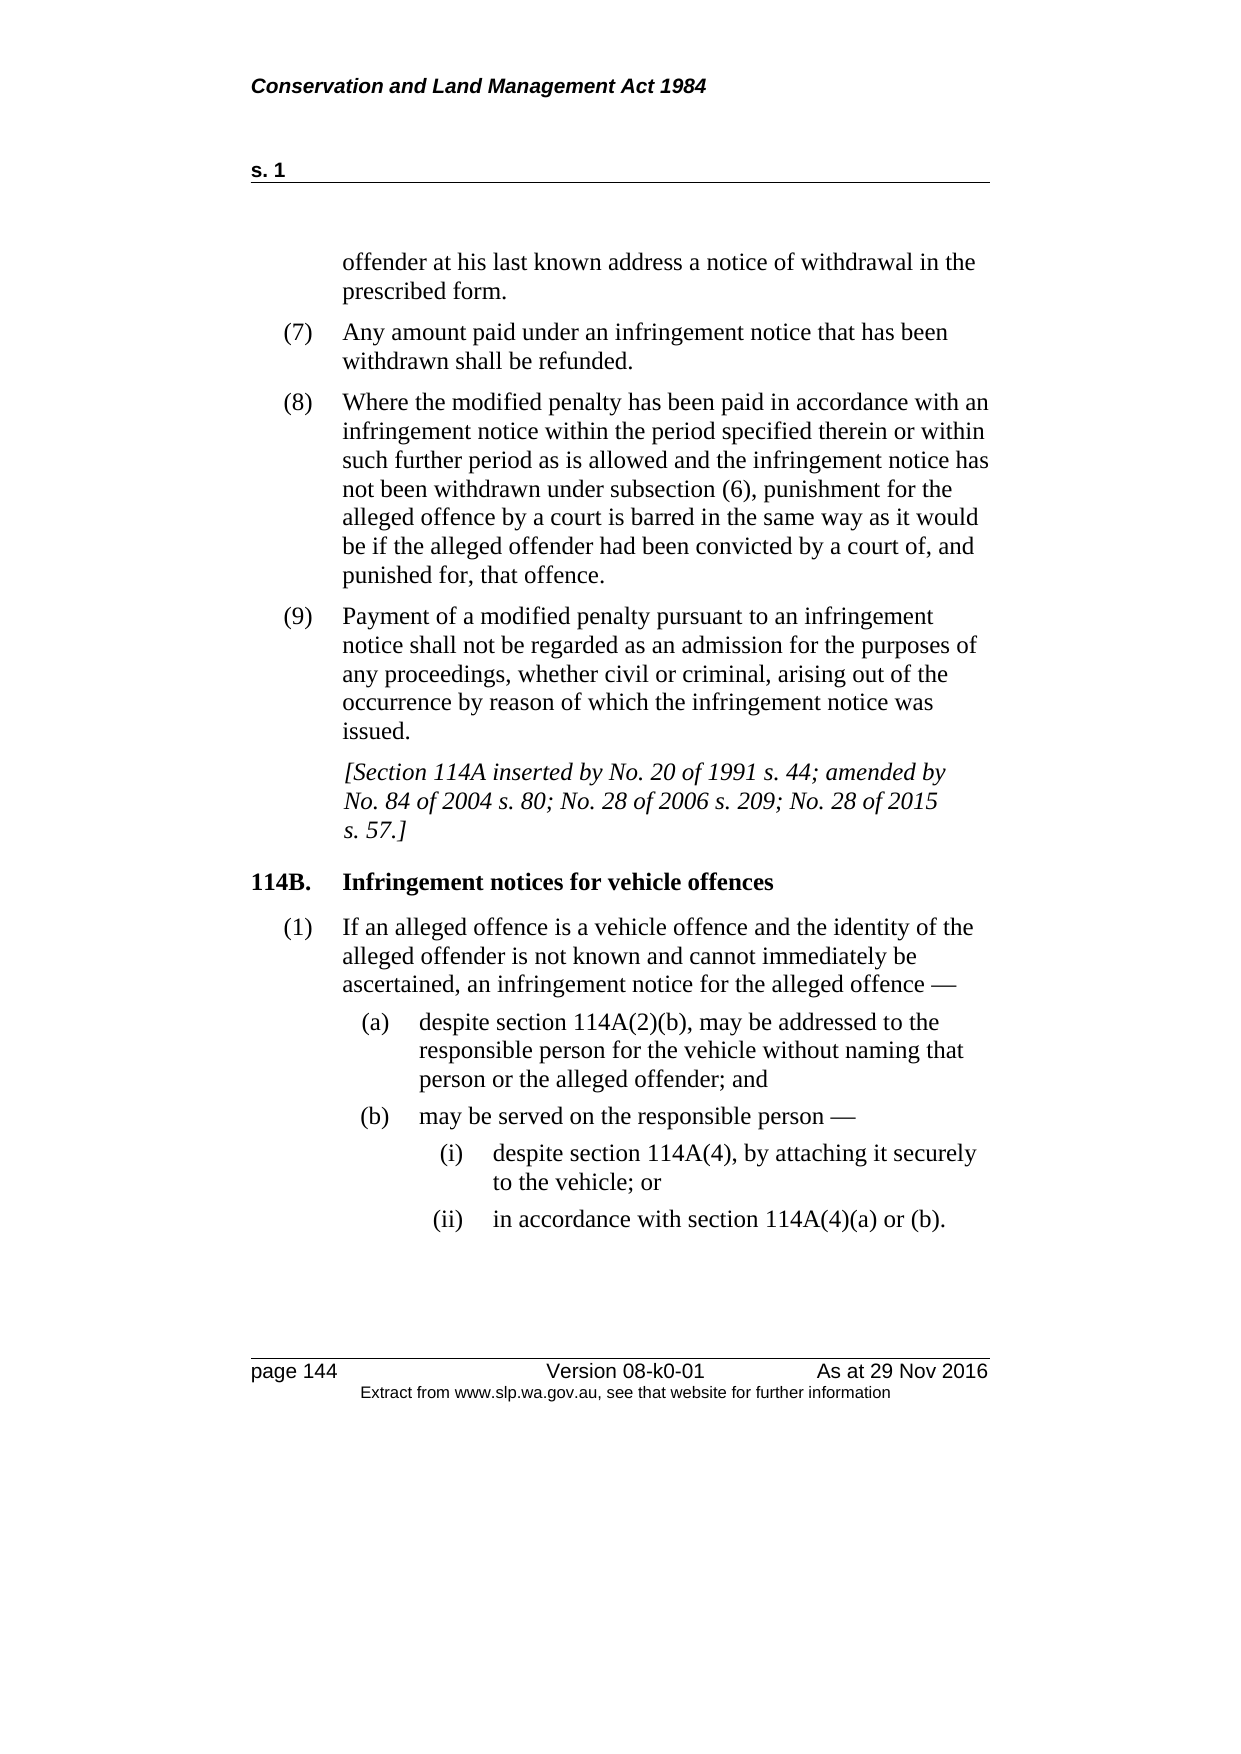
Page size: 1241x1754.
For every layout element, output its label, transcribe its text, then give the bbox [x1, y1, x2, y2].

text (a) despite section 114A(2)(b), may be addressed to the responsible person for the vehicle without naming that person or the alleged offender; and [251, 1007, 990, 1093]
text (b) may be served on the responsible person — [251, 1101, 990, 1130]
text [251, 247, 990, 305]
text (8) Where the modified penalty has been paid in accordance with an infringement notice within the period specified therein or within such further period as is allowed and the infringement notice has not been withdrawn under subsection (6), punishment for the alleged offence by a court is barred in the same way as it would be if the alleged offender had been convicted by a court of, and punished for, that offence. [251, 387, 990, 589]
text (7) Any amount paid under an infringement notice that has been withdrawn shall be refunded. [251, 317, 990, 375]
text [Section 114A inserted by No. 20 of 1991 s. 44; amended by No. 84 of 2004 s. 80; No. 28 of 2006 s. 209; No. 28 of 2015 s. 57.] [251, 757, 990, 844]
text (1) If an alleged offence is a vehicle offence and the identity of the alleged offender is not known and cannot immediately be ascertained, an infringement notice for the alleged offence — [251, 912, 990, 998]
text (9) Payment of a modified penalty pursuant to an infringement notice shall not be regarded as an admission for the purposes of any proceedings, whether civil or criminal, arising out of the occurrence by reason of which the infringement notice was issued. [251, 601, 990, 745]
subtitle 114B. Infringement notices for vehicle offences [251, 867, 990, 895]
text (i) despite section 114A(4), by attaching it securely to the vehicle; or [251, 1138, 990, 1196]
text (ii) in accordance with section 114A(4)(a) or (b). [251, 1204, 990, 1233]
